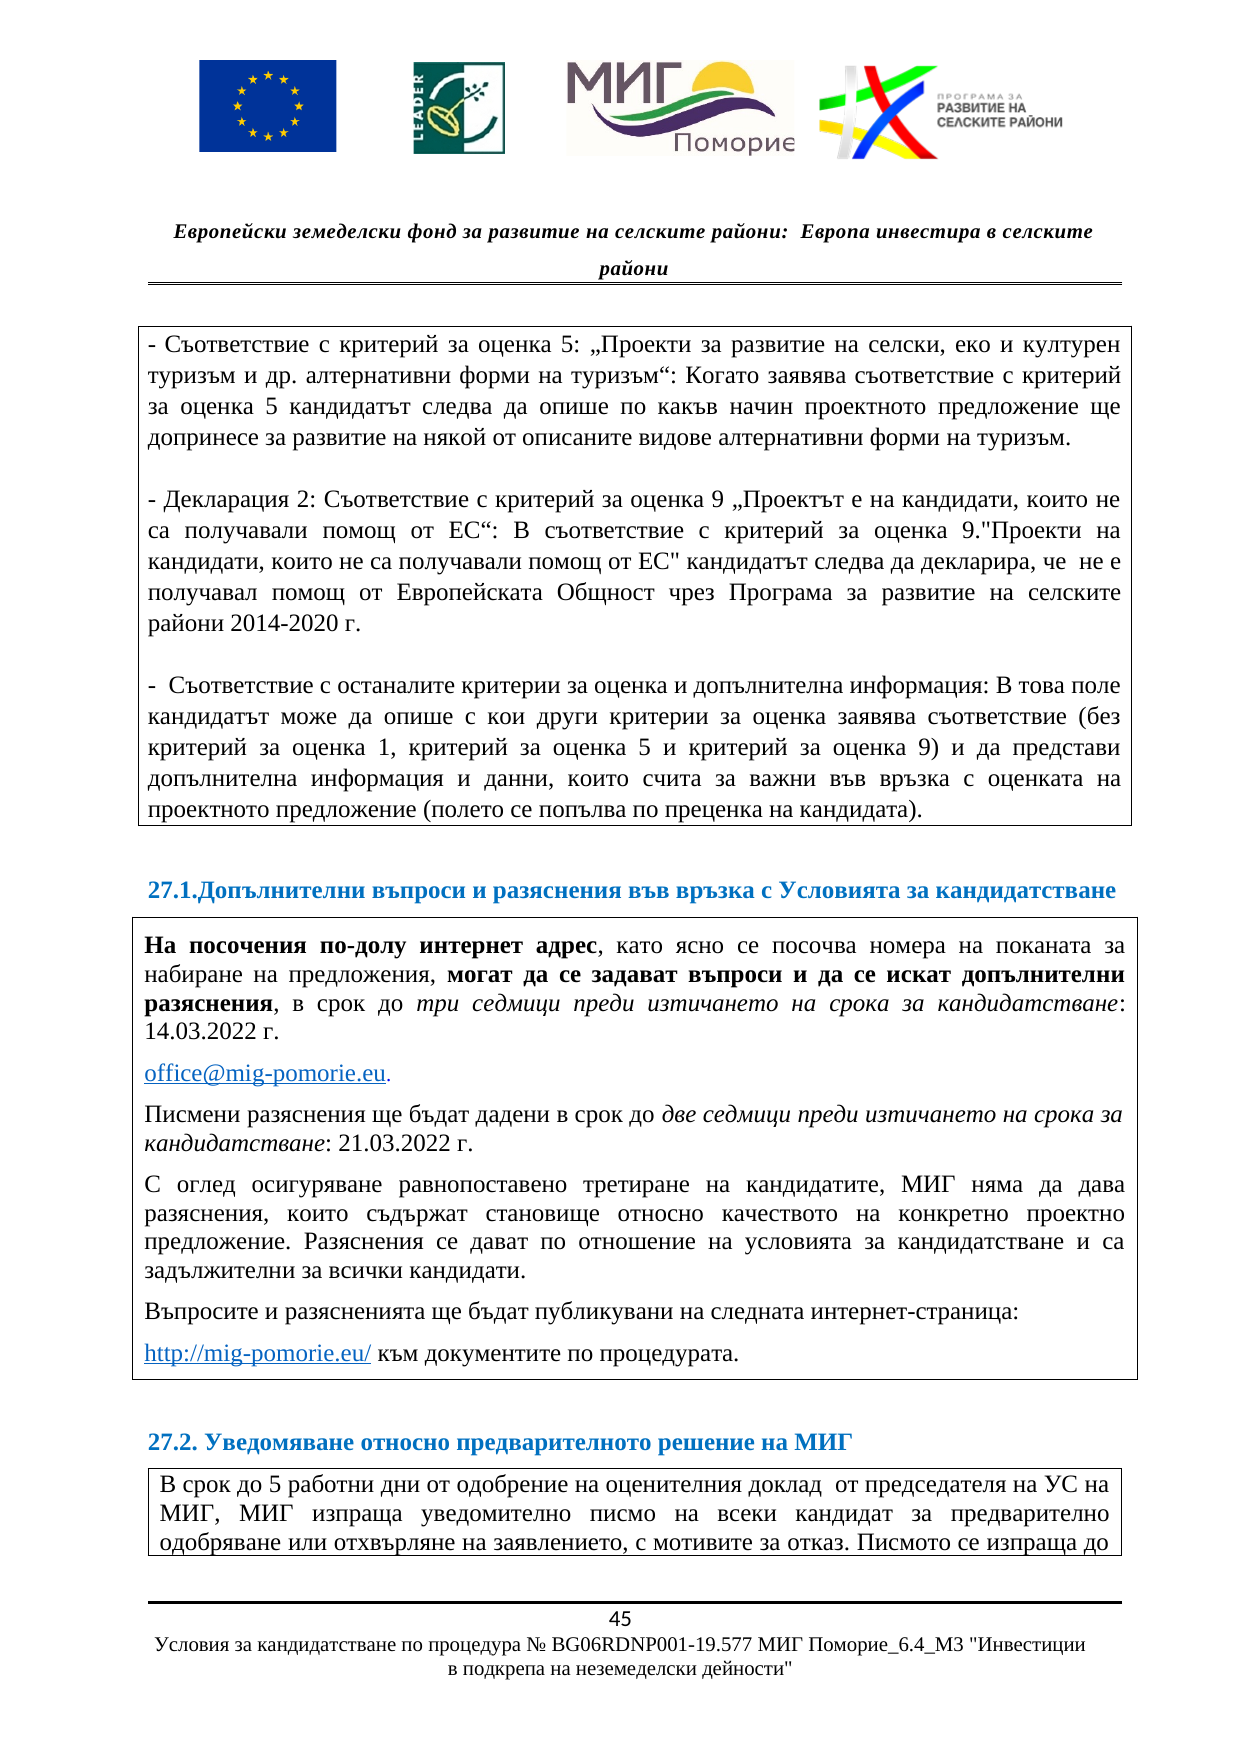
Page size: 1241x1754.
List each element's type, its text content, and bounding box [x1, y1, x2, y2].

picture [199, 60, 337, 152]
table_header На посочения по-долу интернет адрес, като ясно се посочва номера на поканата за набиране на предложения, могат да се задават въпроси и да се искат допълнителни разяснения, в срок до три седмици преди изтичането на срока за кандидатстване: 14.03.2022 г. office@mig-pomorie.eu. Писмени разяснения ще бъдат дадени в срок до две седмици преди изтичането на срока за кандидатстване: 21.03.2022 г. С оглед осигуряване равнопоставено третиране на кандидатите, МИГ няма да дава разяснения, които съдържат становище относно качеството на конкретно проектно предложение. Разяснения се дават по отношение на условията за кандидатстване и са задължителни за всички кандидати. Въпросите и разясненията ще бъдат публикувани на следната интернет-страница: http://mig-pomorie.eu/ към документите по процедурата. [133, 918, 1137, 1379]
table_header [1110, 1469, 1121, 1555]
subtitle 27.1.Допълнителни въпроси и разяснения във връзка с Условията за кандидатстване [148, 875, 1122, 904]
text - Декларация 2: Съответствие с критерий за оценка 9 „Проектът е на кандидати, които не са получавали помощ от EC“: В съответствие с критерий за оценка 9."Проекти на кандидати, които не са получавали помощ от ЕС" кандидатът следва да декларира, че не е получавал помощ от Европейската Общност чрез Програма за развитие на селските райони 2014-2020 г. [139, 481, 1131, 637]
text - Съответствие с критерий за оценка 5: „Проекти за развитие на селски, еко и културен туризъм и др. алтернативни форми на туризъм“: Когато заявява съответствие с критерий за оценка 5 кандидатът следва да опише по какъв начин проектното предложение ще допринесе за развитие на някой от описаните видове алтернативни форми на туризъм. [139, 327, 1131, 451]
text - Съответствие с останалите критерии за оценка и допълнителна информация: В това поле кандидатът може да опише с кои други критерии за оценка заявява съответствие (без критерий за оценка 1, критерий за оценка 5 и критерий за оценка 9) и да представи допълнителна информация и данни, които счита за важни във връзка с оценката на проектното предложение (полето се попълва по преценка на кандидата). [139, 667, 1131, 825]
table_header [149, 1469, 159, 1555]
picture [566, 60, 795, 156]
picture [413, 62, 505, 154]
subtitle 27.2. Уведомяване относно предварителното решение на МИГ [148, 1427, 1122, 1456]
picture [806, 59, 1073, 166]
